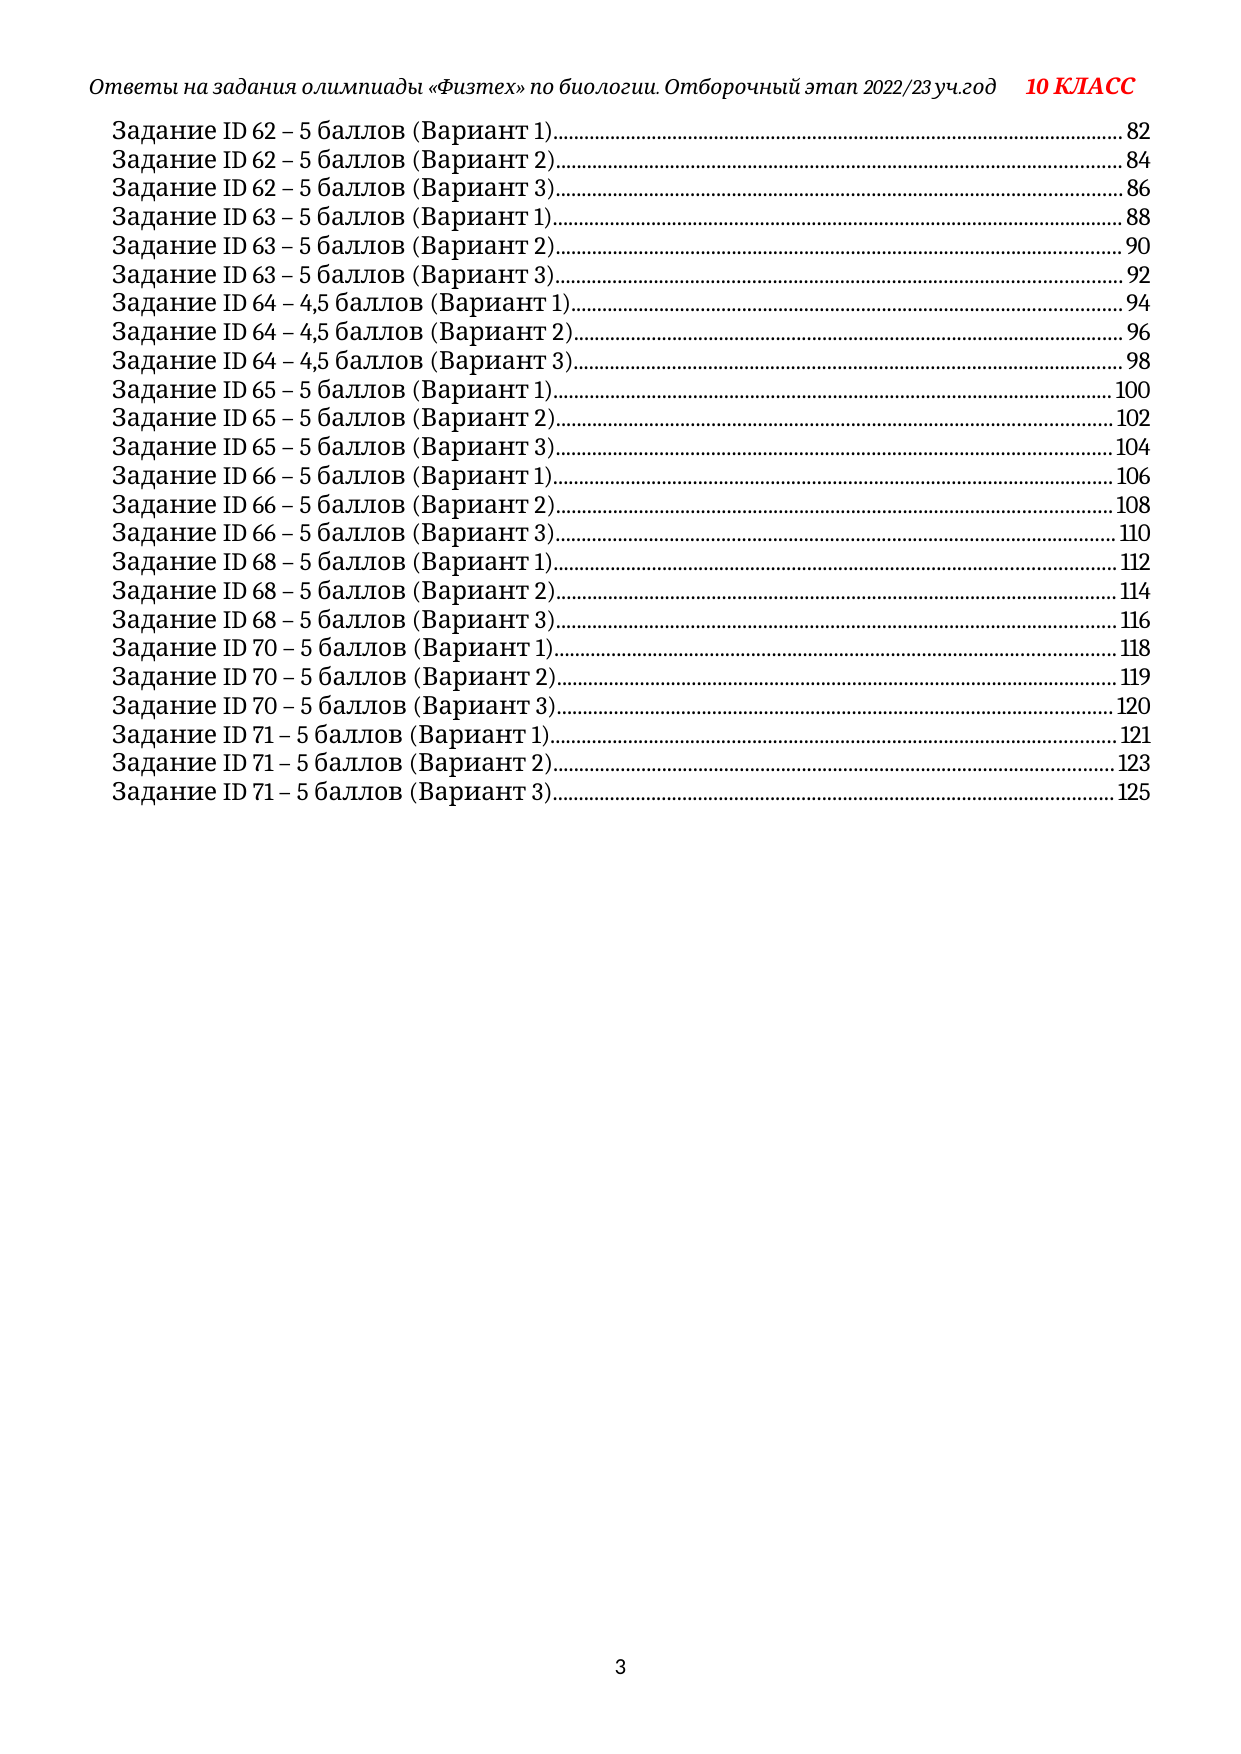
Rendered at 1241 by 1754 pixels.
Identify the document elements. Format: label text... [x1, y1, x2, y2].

text Задание ID 64 – 4,5 баллов (Вариант 1) 94 [112, 289, 1152, 318]
text Задание ID 65 – 5 баллов (Вариант 3) 104 [112, 433, 1152, 462]
text Задание ID 63 – 5 баллов (Вариант 2) 90 [112, 232, 1152, 261]
text Задание ID 66 – 5 баллов (Вариант 1) 106 [112, 462, 1152, 491]
text Задание ID 70 – 5 баллов (Вариант 1) 118 [112, 634, 1152, 663]
text Задание ID 70 – 5 баллов (Вариант 2) 119 [112, 663, 1152, 692]
text Задание ID 62 – 5 баллов (Вариант 2) 84 [112, 146, 1152, 174]
text Задание ID 66 – 5 баллов (Вариант 3) 110 [112, 519, 1152, 548]
text Задание ID 71 – 5 баллов (Вариант 3) 125 [112, 778, 1152, 807]
text Задание ID 66 – 5 баллов (Вариант 2) 108 [112, 491, 1152, 519]
text Задание ID 65 – 5 баллов (Вариант 2) 102 [112, 404, 1152, 433]
text Задание ID 68 – 5 баллов (Вариант 2) 114 [112, 577, 1152, 606]
text Задание ID 62 – 5 баллов (Вариант 3) 86 [112, 174, 1152, 203]
text Задание ID 68 – 5 баллов (Вариант 1) 112 [112, 548, 1152, 577]
text Задание ID 63 – 5 баллов (Вариант 1) 88 [112, 203, 1152, 232]
text Задание ID 63 – 5 баллов (Вариант 3) 92 [112, 261, 1152, 289]
text Задание ID 65 – 5 баллов (Вариант 1) 100 [112, 376, 1152, 404]
text Задание ID 62 – 5 баллов (Вариант 1) 82 [112, 117, 1152, 146]
text Задание ID 70 – 5 баллов (Вариант 3) 120 [112, 692, 1152, 721]
text Задание ID 64 – 4,5 баллов (Вариант 3) 98 [112, 347, 1152, 376]
text Задание ID 71 – 5 баллов (Вариант 1) 121 [112, 721, 1152, 749]
text Задание ID 64 – 4,5 баллов (Вариант 2) 96 [112, 318, 1152, 347]
text Задание ID 71 – 5 баллов (Вариант 2) 123 [112, 749, 1152, 778]
text Задание ID 68 – 5 баллов (Вариант 3) 116 [112, 606, 1152, 634]
